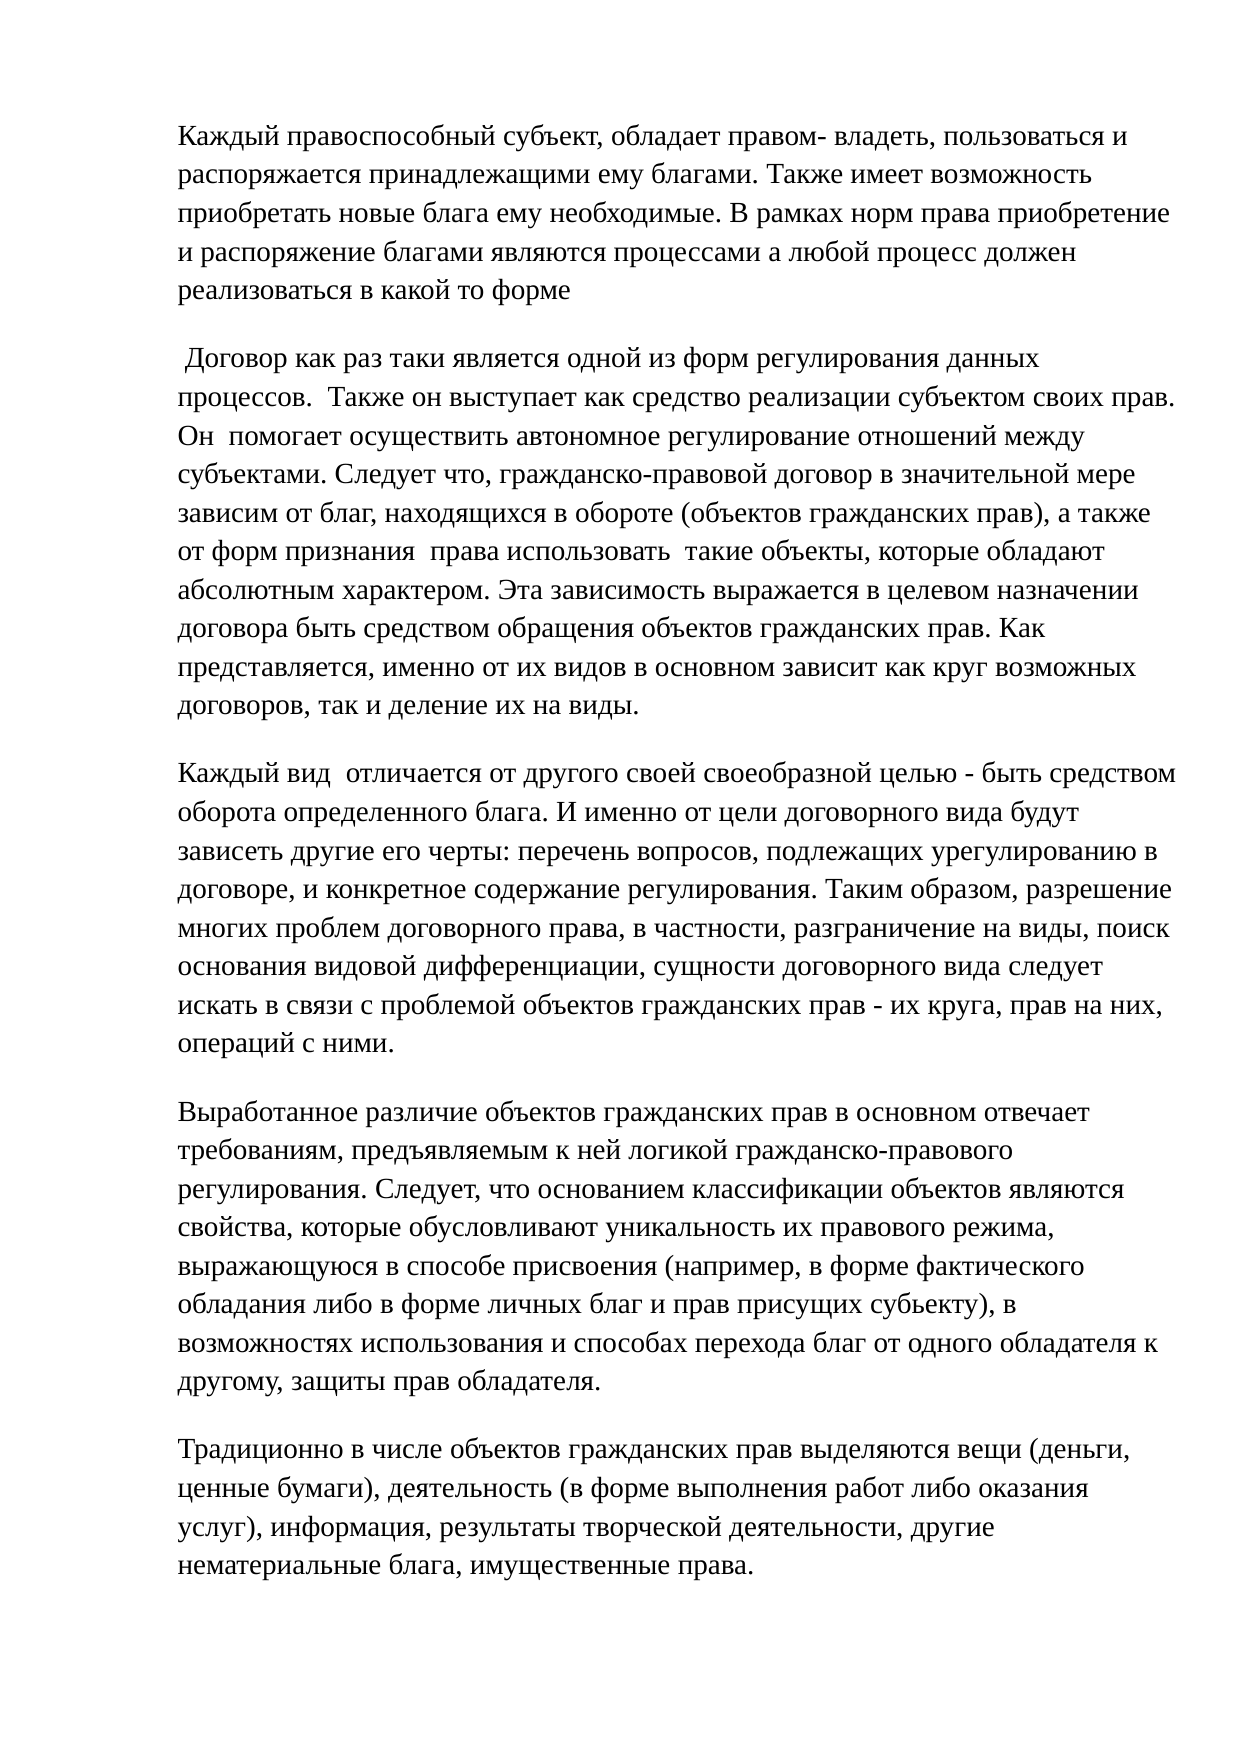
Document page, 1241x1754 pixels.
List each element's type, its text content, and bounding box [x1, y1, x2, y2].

text Традиционно в числе объектов гражданских прав выделяются вещи (деньги, ценные бумаги), деятельность (в форме выполнения работ либо оказания услуг), информация, результаты творческой деятельности, другие нематериальные блага, имущественные права. [177, 1432, 1181, 1581]
text Каждый правоспособный субъект, обладает правом- владеть, пользоваться и распоряжается принадлежащими ему благами. Также имеет возможность приобретать новые блага ему необходимые. В рамках норм права приобретение и распоряжение благами являются процессами а любой процесс должен реализоваться в какой то форме [177, 118, 1181, 306]
text Выработанное различие объектов гражданских прав в основном отвечает требованиям, предъявляемым к ней логикой гражданско-правового регулирования. Следует, что основанием классификации объектов являются свойства, которые обусловливают уникальность их правового режима, выражающуюся в способе присвоения (например, в форме фактического обладания либо в форме личных благ и прав присущих субьекту), в возможностях использования и способах перехода благ от одного обладателя к другому, защиты прав обладателя. [177, 1094, 1181, 1397]
text Каждый вид отличается от другого своей своеобразной целью - быть средством оборота определенного блага. И именно от цели договорного вида будут зависеть другие его черты: перечень вопросов, подлежащих урегулированию в договоре, и конкретное содержание регулирования. Таким образом, разрешение многих проблем договорного права, в частности, разграничение на виды, поиск основания видовой дифференциации, сущности договорного вида следует искать в связи с проблемой объектов гражданских прав - их круга, прав на них, операций с ними. [177, 756, 1181, 1059]
text Договор как раз таки является одной из форм регулирования данных процессов. Также он выступает как средство реализации субъектом своих прав. Он помогает осуществить автономное регулирование отношений между субъектами. Следует что, гражданско-правовой договор в значительной мере зависим от благ, находящихся в обороте (объектов гражданских прав), а также от форм признания права использовать такие объекты, которые обладают абсолютным характером. Эта зависимость выражается в целевом назначении договора быть средством обращения объектов гражданских прав. Как представляется, именно от их видов в основном зависит как круг возможных договоров, так и деление их на виды. [177, 341, 1181, 721]
